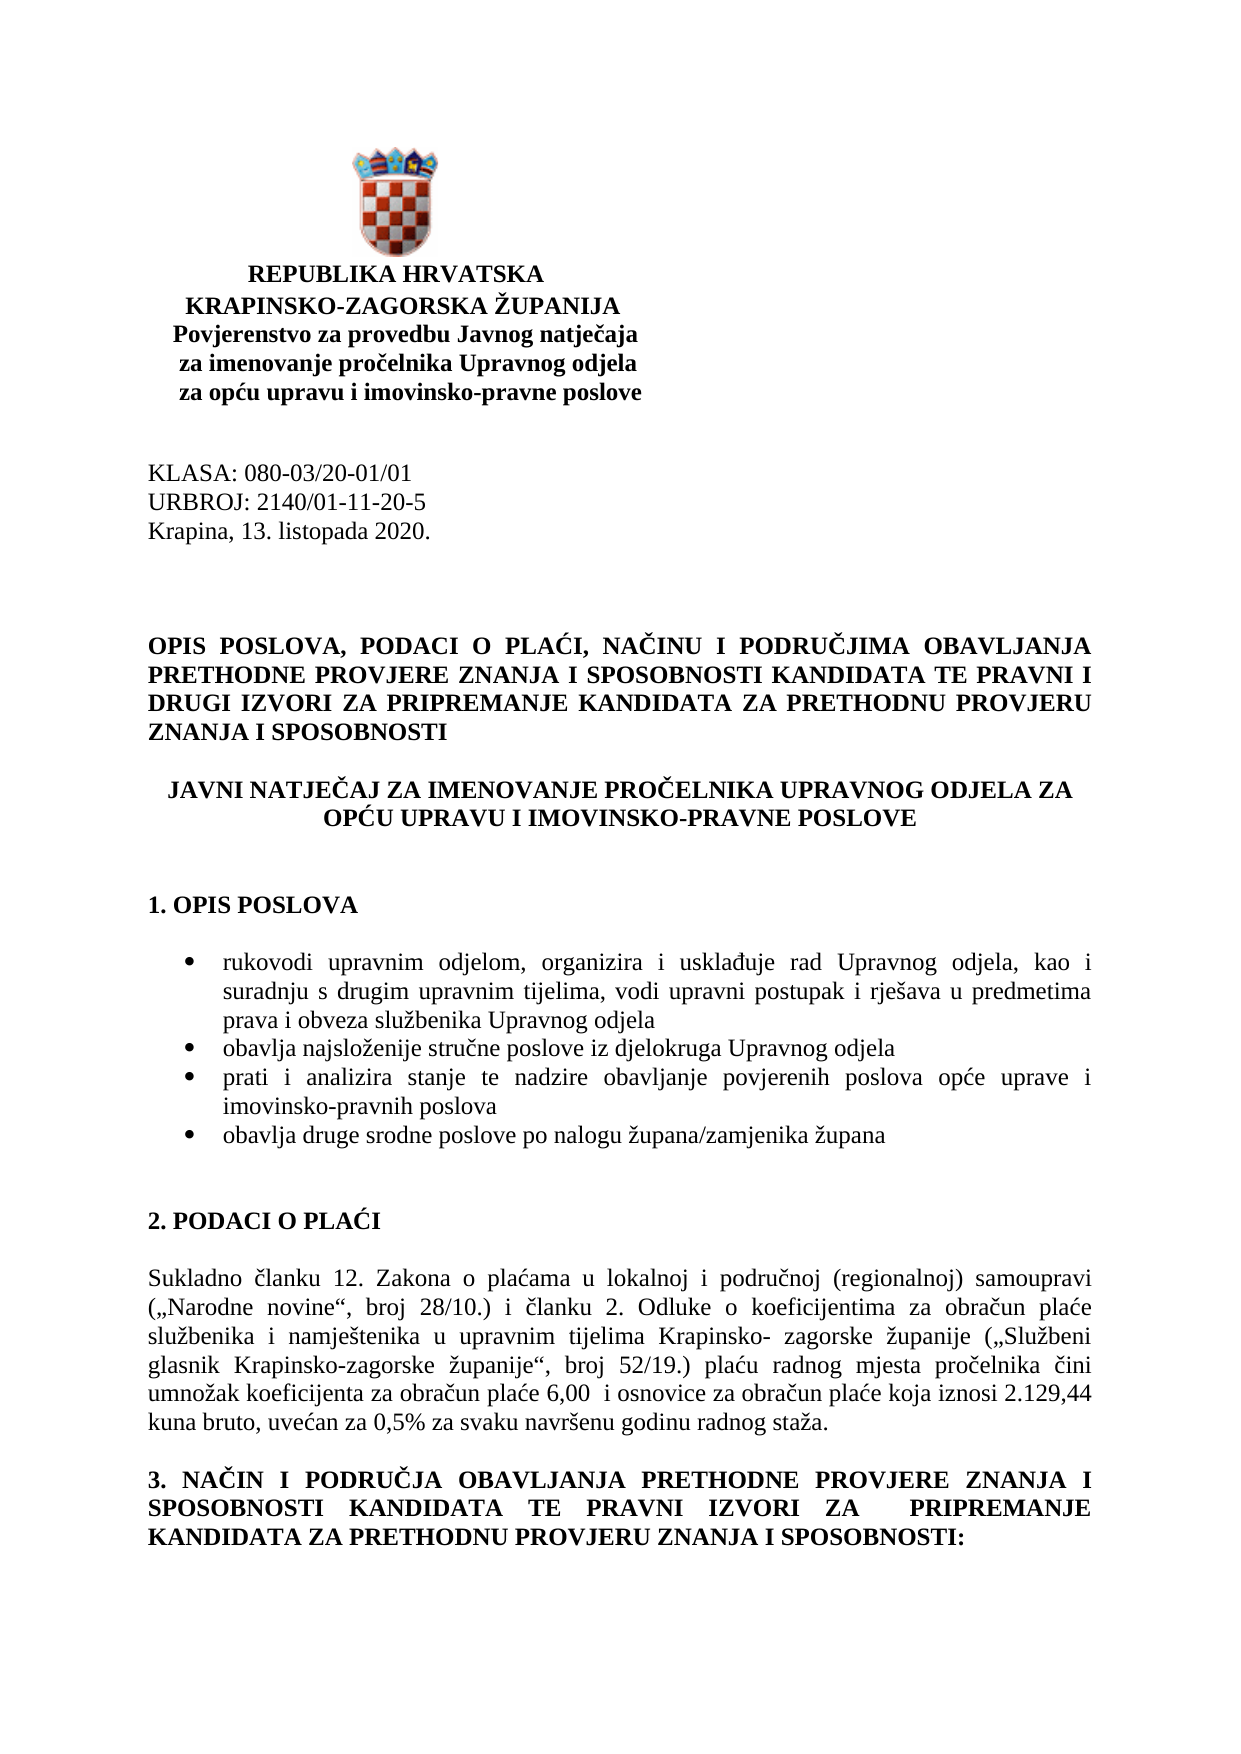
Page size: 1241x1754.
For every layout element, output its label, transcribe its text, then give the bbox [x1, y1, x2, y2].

text OPIS POSLOVA, PODACI O PLAĆI, NAČINU I PODRUČJIMA OBAVLJANJA PRETHODNE PROVJERE ZNANJA I SPOSOBNOSTI KANDIDATA TE PRAVNI I DRUGI IZVORI ZA PRIPREMANJE KANDIDATA ZA PRETHODNU PROVJERU ZNANJA I SPOSOBNOSTI [148, 631, 1093, 746]
text 3. NAČIN I PODRUČJA OBAVLJANJA PRETHODNE PROVJERE ZNANJA I SPOSOBNOSTI KANDIDATA TE PRAVNI IZVORI ZA PRIPREMANJE KANDIDATA ZA PRETHODNU PROVJERU ZNANJA I SPOSOBNOSTI: [148, 1465, 1093, 1551]
text JAVNI NATJEČAJ ZA IMENOVANJE PROČELNIKA UPRAVNOG ODJELA ZA OPĆU UPRAVU I IMOVINSKO-PRAVNE POSLOVE [148, 775, 1093, 832]
text Krapina, 13. listopada 2020. [148, 516, 1093, 545]
text Sukladno članku 12. Zakona o plaćama u lokalnoj i područnoj (regionalnoj) samoupravi („Narodne novine“, broj 28/10.) i članku 2. Odluke o koeficijentima za obračun plaće službenika i namještenika u upravnim tijelima Krapinsko- zagorske županije („Službeni glasnik Krapinsko-zagorske županije“, broj 52/19.) plaću radnog mjesta pročelnika čini umnožak koeficijenta za obračun plaće 6,00 i osnovice za obračun plaće koja iznosi 2.129,44 kuna bruto, uvećan za 0,5% za svaku navršenu godinu radnog staža. [148, 1263, 1093, 1436]
text 2. PODACI O PLAĆI [148, 1206, 1093, 1235]
list obavlja druge srodne poslove po nalogu župana/zamjenika župana [185, 1120, 1093, 1148]
text URBROJ: 2140/01-11-20-5 [148, 487, 1093, 516]
text za opću upravu i imovinsko-pravne poslove [148, 377, 1093, 406]
picture [352, 147, 439, 257]
text za imenovanje pročelnika Upravnog odjela [148, 348, 1093, 377]
text 1. OPIS POSLOVA [148, 890, 1093, 918]
list obavlja najsloženije stručne poslove iz djelokruga Upravnog odjela [185, 1033, 1093, 1062]
text REPUBLIKA HRVATSKA KRAPINSKO-ZAGORSKA ŽUPANIJA [148, 257, 1093, 319]
list rukovodi upravnim odjelom, organizira i usklađuje rad Upravnog odjela, kao i suradnju s drugim upravnim tijelima, vodi upravni postupak i rješava u predmetima prava i obveza službenika Upravnog odjela [185, 947, 1093, 1033]
text Povjerenstvo za provedbu Javnog natječaja [148, 319, 1093, 348]
text KLASA: 080-03/20-01/01 [148, 458, 1093, 487]
list prati i analizira stanje te nadzire obavljanje povjerenih poslova opće uprave i imovinsko-pravnih poslova [185, 1062, 1093, 1120]
